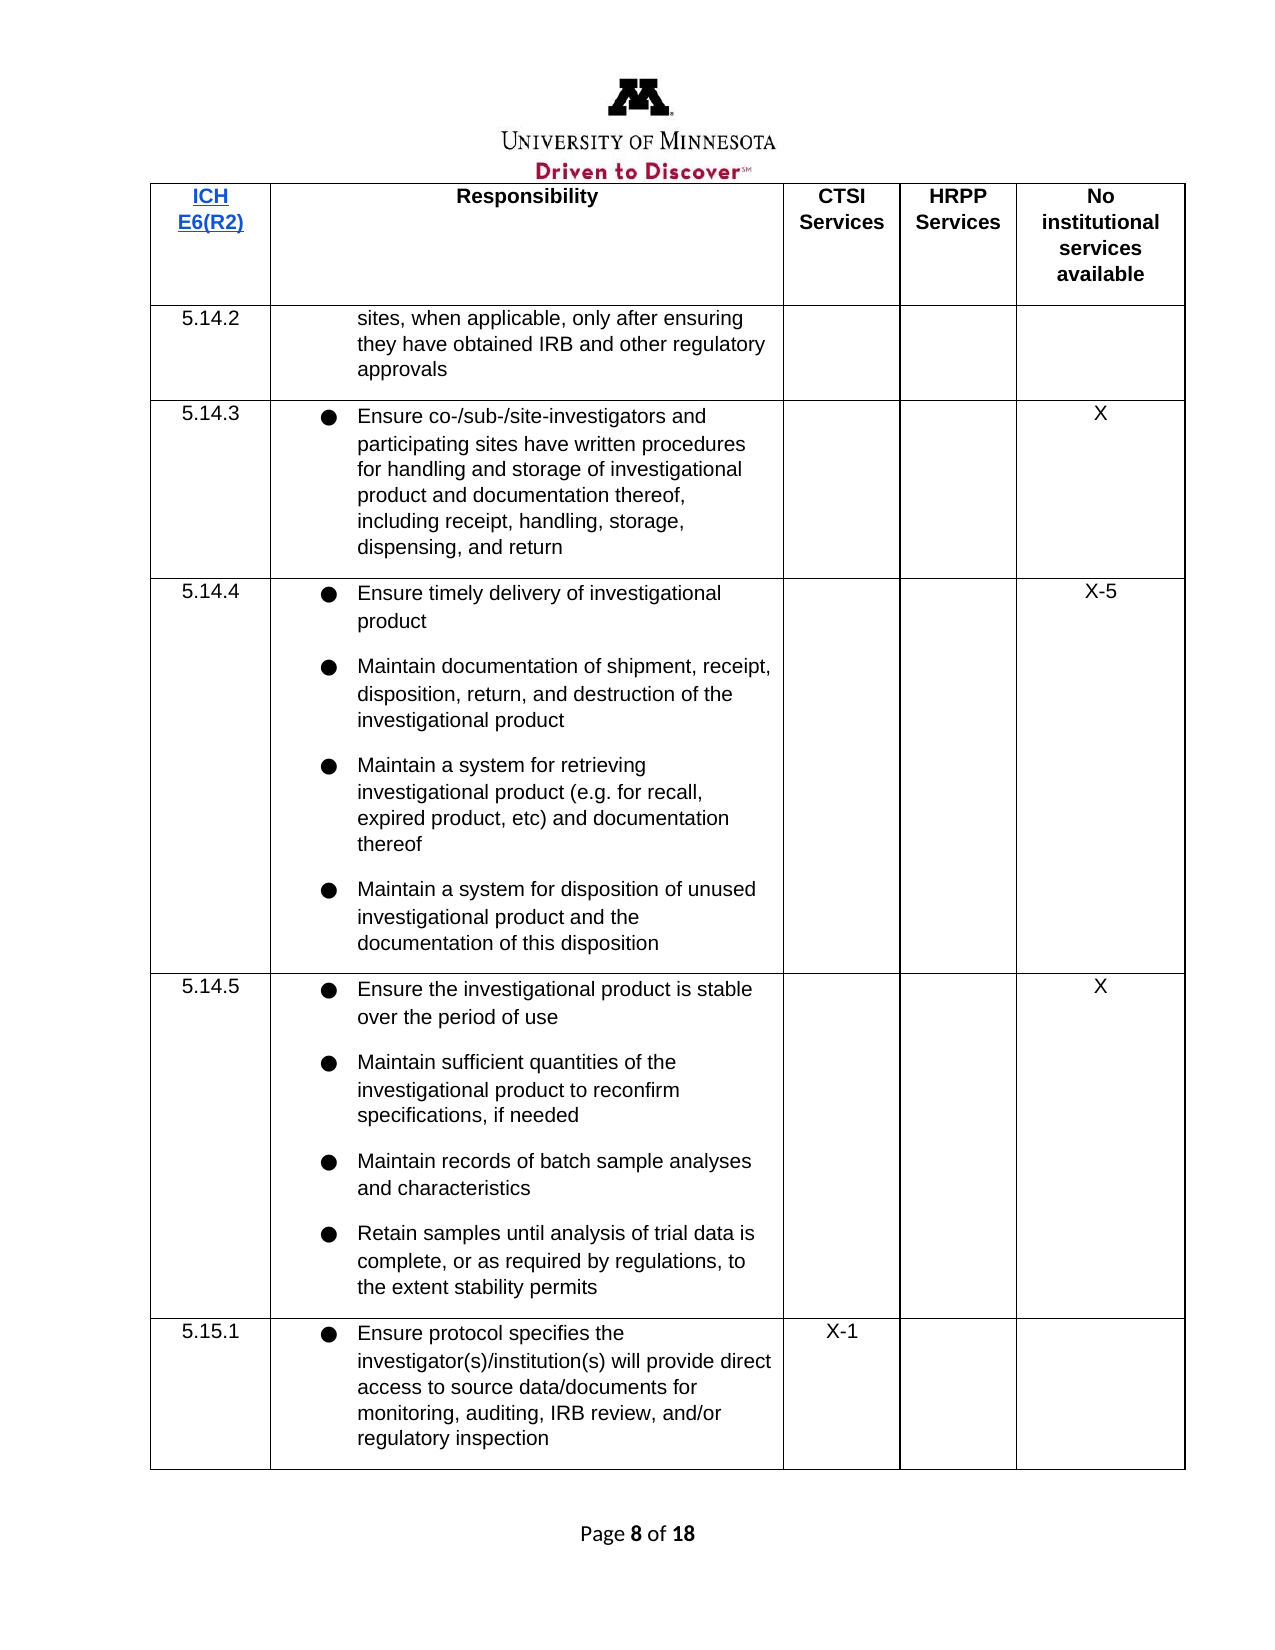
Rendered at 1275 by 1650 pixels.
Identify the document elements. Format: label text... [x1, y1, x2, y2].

table_cell [784, 579, 899, 973]
table_cell 5.15.1 [151, 1319, 270, 1469]
table_cell [784, 974, 899, 1317]
table_cell [1017, 1319, 1184, 1469]
picture [497, 75, 778, 183]
table_cell X [1017, 974, 1184, 1317]
table_cell X-1 [784, 1319, 899, 1469]
table_cell 5.14.1 5.14.2 [151, 306, 270, 400]
table_cell 5.14.3 [151, 401, 270, 577]
table_header CTSI Services [784, 184, 899, 304]
table_cell Ensure timely delivery of investigational product Maintain documentation of shipment, receipt, disposition, return, and destruction of the investigational product Maintain a system for retrieving investigational product (e.g. for recall, expired product, etc) and documentation thereof Maintain a system for disposition of unused investigational product and the documentation of this disposition [271, 579, 783, 973]
table_cell [901, 974, 1016, 1317]
table_cell Ensure the investigational product is stable over the period of use Maintain sufficient quantities of the investigational product to reconfirm specifications, if needed Maintain records of batch sample analyses and characteristics Retain samples until analysis of trial data is complete, or as required by regulations, to the extent stability permits [271, 974, 783, 1317]
table_cell Ensure protocol specifies the investigator(s)/institution(s) will provide direct access to source data/documents for monitoring, auditing, IRB review, and/or regulatory inspection [271, 1319, 783, 1469]
table_cell 5.14.5 [151, 974, 270, 1317]
table_cell X [1017, 306, 1184, 400]
table_cell X [1017, 401, 1184, 577]
table_cell [784, 401, 899, 577]
table_cell X-5 [1017, 579, 1184, 973]
table_cell [901, 401, 1016, 577]
table_cell 5.14.4 [151, 579, 270, 973]
table_cell [901, 306, 1016, 400]
table_header ICH E6(R2) [151, 184, 270, 304]
table_header Responsibility [271, 184, 783, 304]
table_header HRPP Services [901, 184, 1016, 304]
table_cell Ensure co-/sub-/site-investigators and participating sites have written procedures for handling and storage of investigational product and documentation thereof, including receipt, handling, storage, dispensing, and return [271, 401, 783, 577]
table_cell [901, 579, 1016, 973]
table_header No institutional services available [1017, 184, 1184, 304]
table_cell [901, 1319, 1016, 1469]
table_cell [784, 306, 899, 400]
